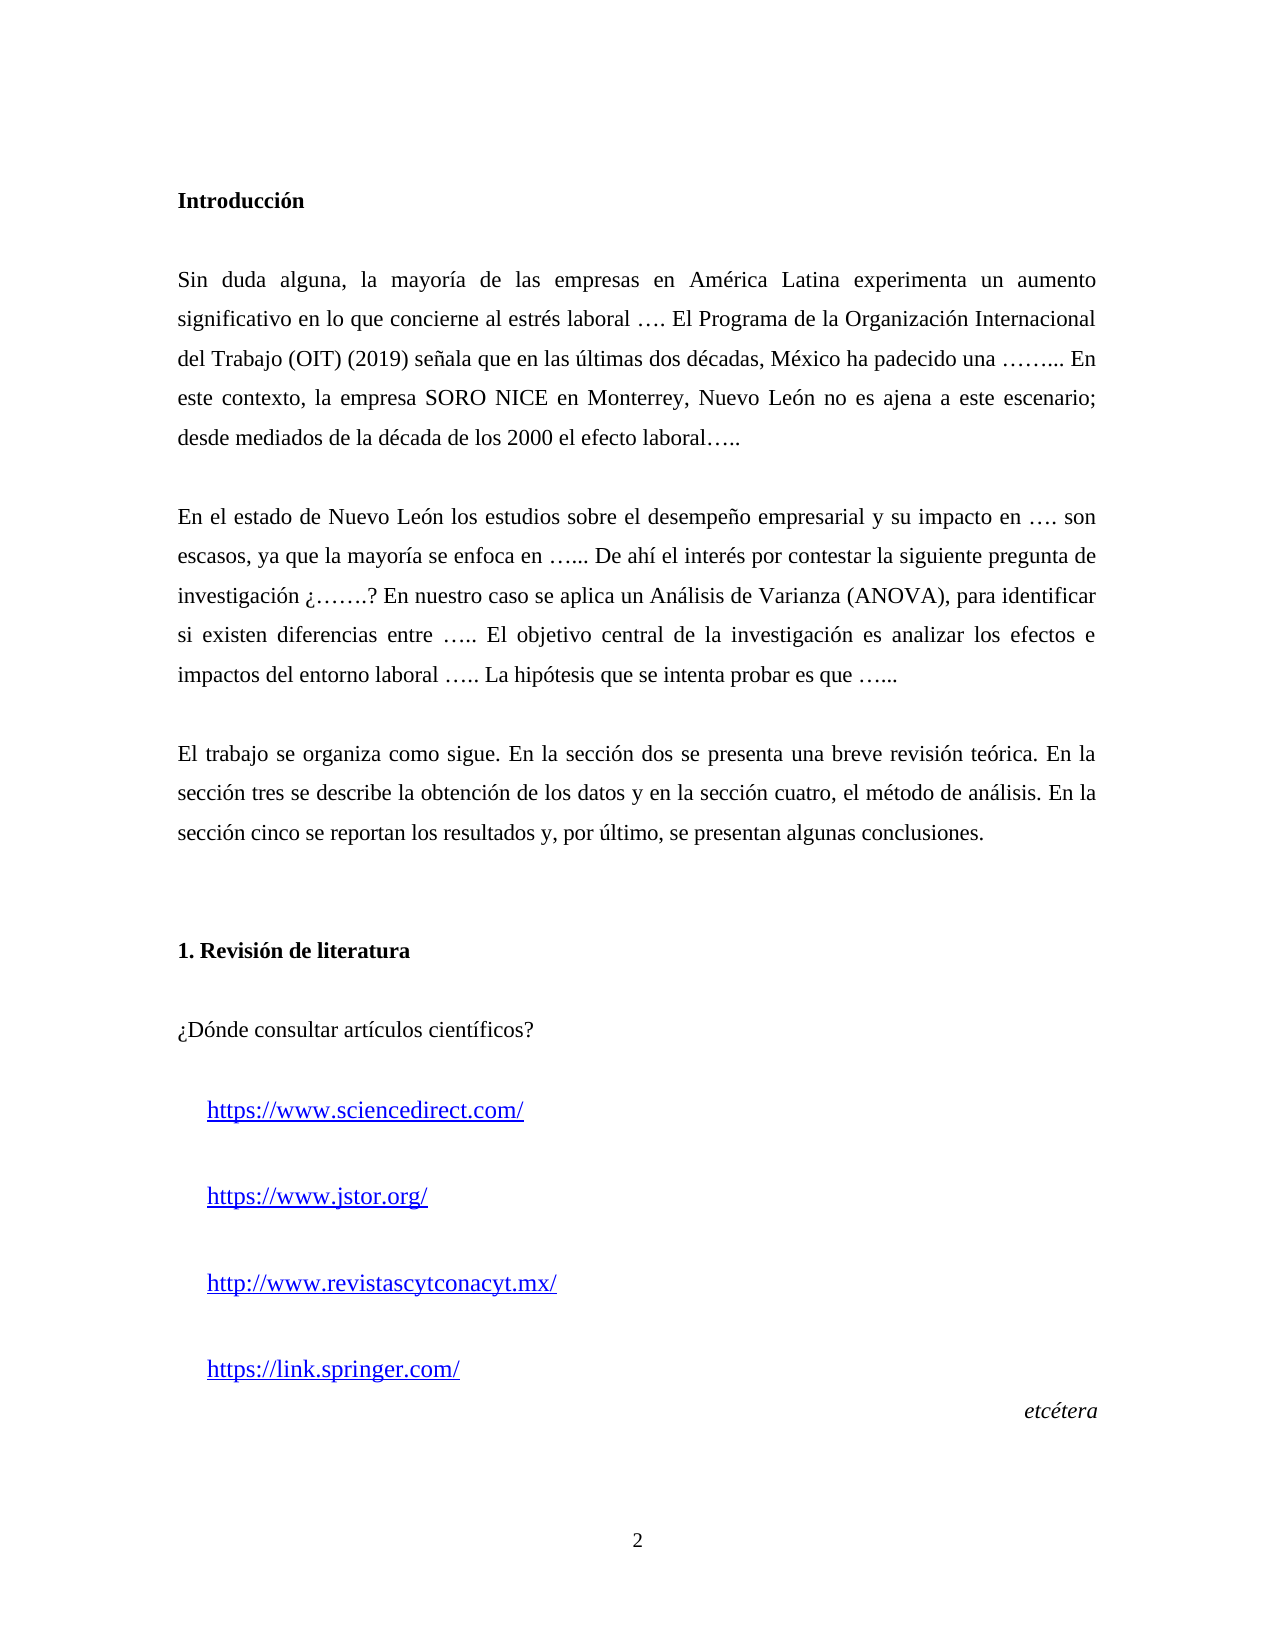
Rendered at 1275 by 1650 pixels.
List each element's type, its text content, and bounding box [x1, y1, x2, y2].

text https://link.springer.com/ [177, 1354, 1098, 1383]
text En el estado de Nuevo León los estudios sobre el desempeño empresarial y su impacto en …. son escasos, ya que la mayoría se enfoca en …... De ahí el interés por contestar la siguiente pregunta de investigación ¿…….? En nuestro caso se aplica un Análisis de Varianza (ANOVA), para identificar si existen diferencias entre ….. El objetivo central de la investigación es analizar los efectos e impactos del entorno laboral ….. La hipótesis que se intenta probar es que …... [177, 503, 1098, 687]
text El trabajo se organiza como sigue. En la sección dos se presenta una breve revisión teórica. En la sección tres se describe la obtención de los datos y en la sección cuatro, el método de análisis. En la sección cinco se reportan los resultados y, por último, se presentan algunas conclusiones. [177, 740, 1098, 845]
text http://www.revistascytconacyt.mx/ [177, 1268, 1098, 1296]
text ¿Dónde consultar artículos científicos? [177, 1016, 1098, 1042]
text Sin duda alguna, la mayoría de las empresas en América Latina experimenta un aumento significativo en lo que concierne al estrés laboral …. El Programa de la Organización Internacional del Trabajo (OIT) (2019) señala que en las últimas dos décadas, México ha padecido una ……... En este contexto, la empresa SORO NICE en Monterrey, Nuevo León no es ajena a este escenario; desde mediados de la década de los 2000 el efecto laboral….. [177, 266, 1098, 450]
text Introducción [177, 187, 1098, 213]
text https://www.jstor.org/ [177, 1181, 1098, 1210]
text https://www.sciencedirect.com/ [177, 1095, 1098, 1124]
text etcétera [177, 1397, 1098, 1423]
text 1. Revisión de literatura [177, 937, 1098, 963]
